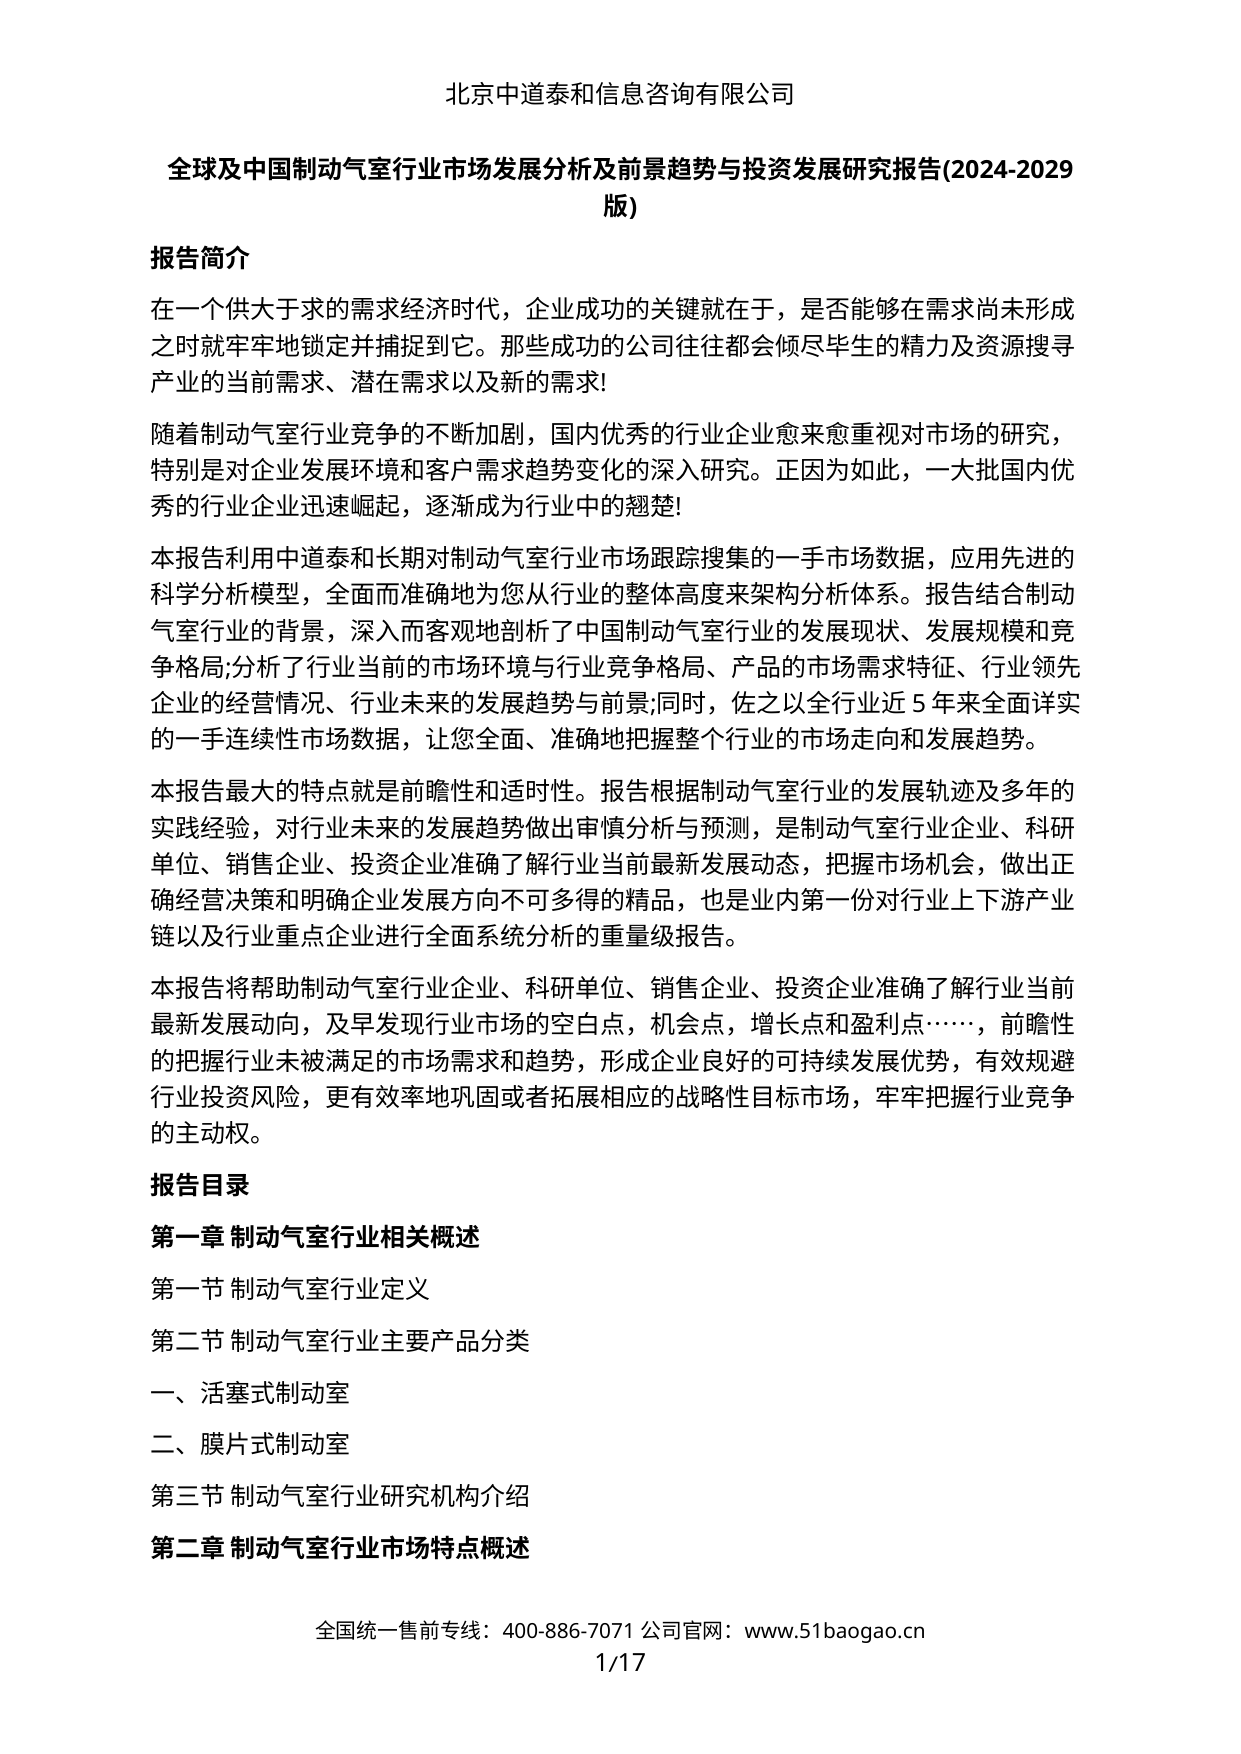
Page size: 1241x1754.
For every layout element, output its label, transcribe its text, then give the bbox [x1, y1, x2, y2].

text 本报告将帮助制动气室行业企业、科研单位、销售企业、投资企业准确了解行业当前最新发展动向，及早发现行业市场的空白点，机会点，增长点和盈利点……，前瞻性的把握行业未被满足的市场需求和趋势，形成企业良好的可持续发展优势，有效规避行业投资风险，更有效率地巩固或者拓展相应的战略性目标市场，牢牢把握行业竞争的主动权。 [150, 969, 1090, 1150]
text 在一个供大于求的需求经济时代，企业成功的关键就在于，是否能够在需求尚未形成之时就牢牢地锁定并捕捉到它。那些成功的公司往往都会倾尽毕生的精力及资源搜寻产业的当前需求、潜在需求以及新的需求! [150, 290, 1090, 399]
text 随着制动气室行业竞争的不断加剧，国内优秀的行业企业愈来愈重视对市场的研究，特别是对企业发展环境和客户需求趋势变化的深入研究。正因为如此，一大批国内优秀的行业企业迅速崛起，逐渐成为行业中的翘楚! [150, 414, 1090, 523]
text 本报告利用中道泰和长期对制动气室行业市场跟踪搜集的一手市场数据，应用先进的科学分析模型，全面而准确地为您从行业的整体高度来架构分析体系。报告结合制动气室行业的背景，深入而客观地剖析了中国制动气室行业的发展现状、发展规模和竞争格局;分析了行业当前的市场环境与行业竞争格局、产品的市场需求特征、行业领先企业的经营情况、行业未来的发展趋势与前景;同时，佐之以全行业近5年来全面详实的一手连续性市场数据，让您全面、准确地把握整个行业的市场走向和发展趋势。 [150, 539, 1090, 756]
text 报告简介 [150, 238, 1090, 274]
text 第二章 制动气室行业市场特点概述 [150, 1529, 1090, 1565]
text 第一节 制动气室行业定义 [150, 1269, 1090, 1306]
text 全球及中国制动气室行业市场发展分析及前景趋势与投资发展研究报告(2024-2029版) [150, 150, 1090, 222]
text 一、活塞式制动室 [150, 1373, 1090, 1409]
text 本报告最大的特点就是前瞻性和适时性。报告根据制动气室行业的发展轨迹及多年的实践经验，对行业未来的发展趋势做出审慎分析与预测，是制动气室行业企业、科研单位、销售企业、投资企业准确了解行业当前最新发展动态，把握市场机会，做出正确经营决策和明确企业发展方向不可多得的精品，也是业内第一份对行业上下游产业链以及行业重点企业进行全面系统分析的重量级报告。 [150, 772, 1090, 953]
text 报告目录 [150, 1166, 1090, 1202]
text 二、膜片式制动室 [150, 1425, 1090, 1461]
text 第二节 制动气室行业主要产品分类 [150, 1321, 1090, 1357]
text 第三节 制动气室行业研究机构介绍 [150, 1477, 1090, 1513]
text 第一章 制动气室行业相关概述 [150, 1217, 1090, 1254]
